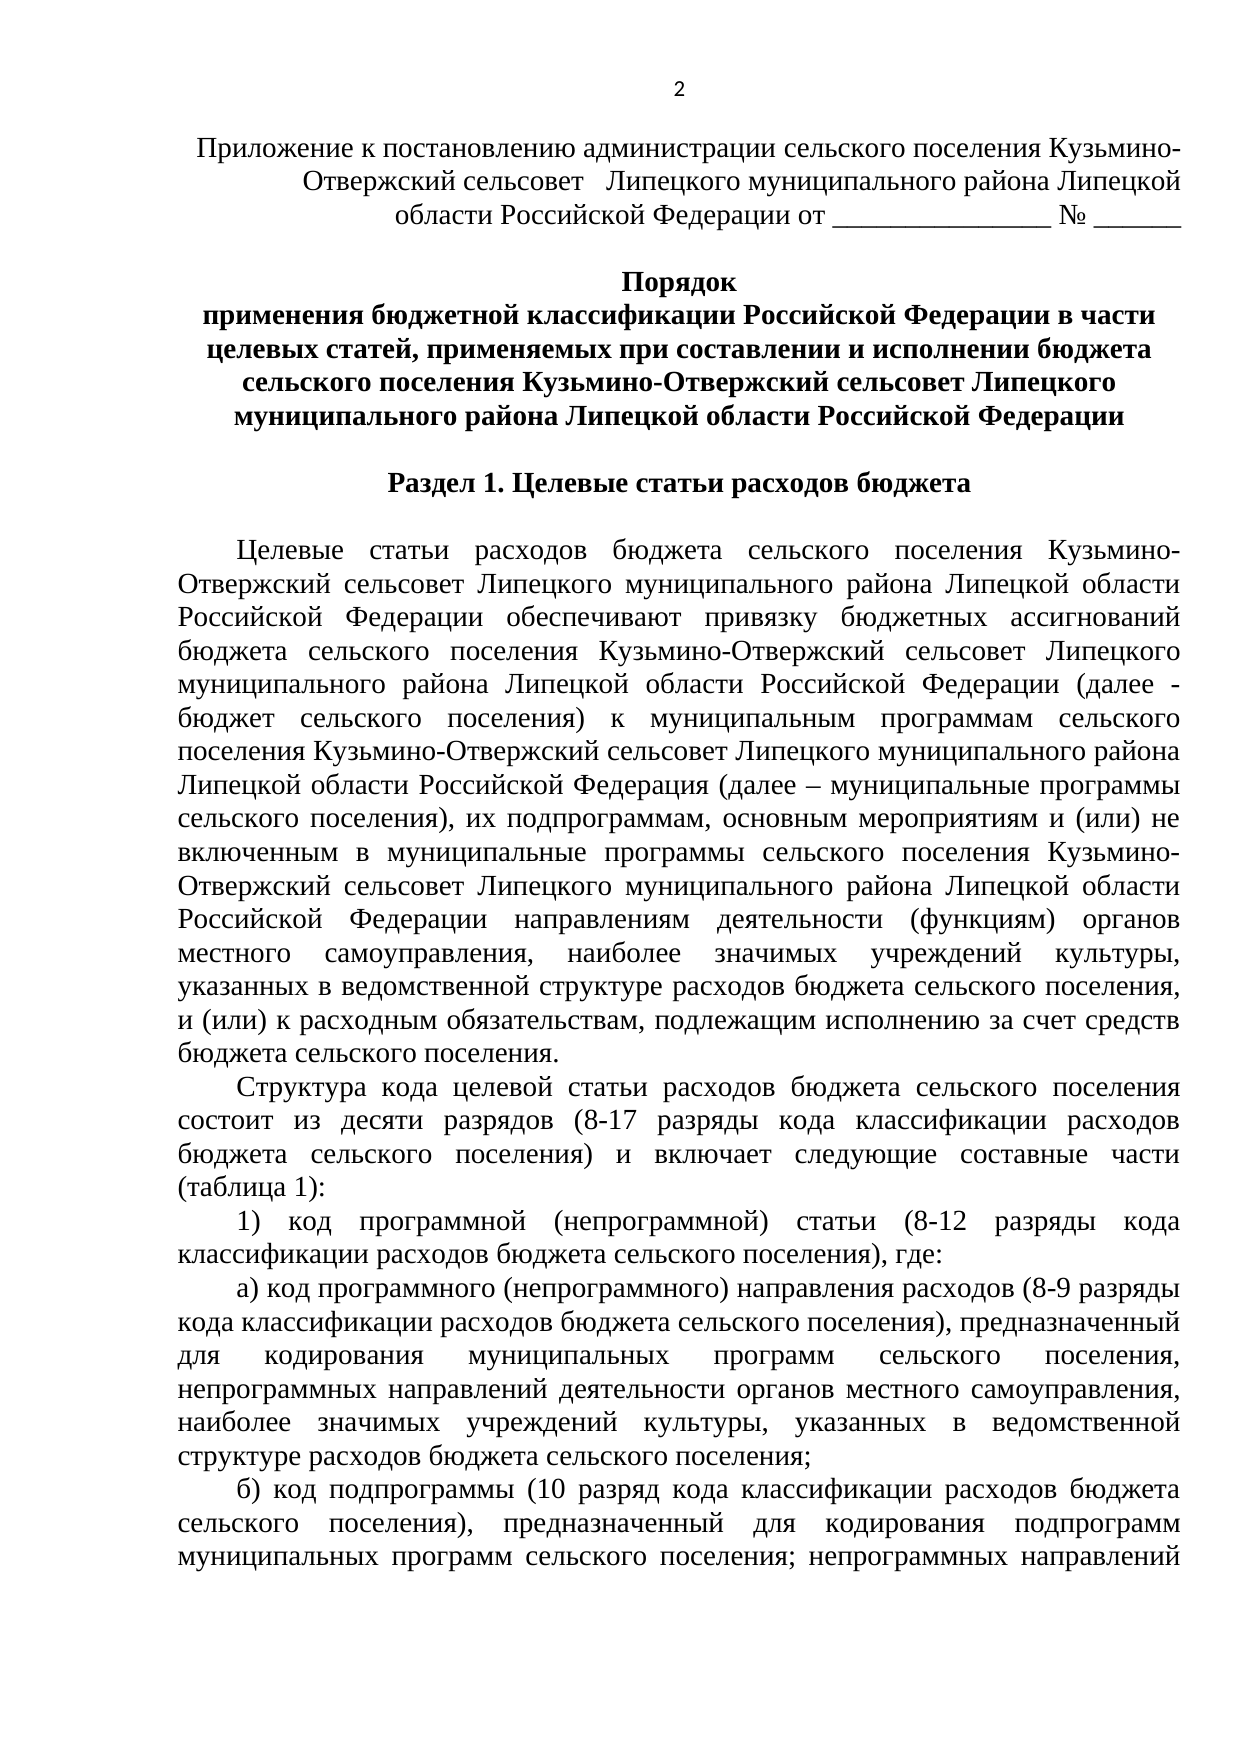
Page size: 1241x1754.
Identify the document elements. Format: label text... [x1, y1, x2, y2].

text Раздел 1. Целевые статьи расходов бюджета [177, 465, 1181, 499]
text 1) код программной (непрограммной) статьи (8-12 разряды кода классификации расходов бюджета сельского поселения), где: [177, 1203, 1181, 1270]
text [177, 1471, 1181, 1572]
text а) код программного (непрограммного) направления расходов (8-9 разряды кода классификации расходов бюджета сельского поселения), предназначенный для кодирования муниципальных программ сельского поселения, непрограммных направлений деятельности органов местного самоуправления, наиболее значимых учреждений культуры, указанных в ведомственной структуре расходов бюджета сельского поселения; [177, 1270, 1181, 1471]
text Порядок [177, 264, 1181, 297]
text Целевые статьи расходов бюджета сельского поселения Кузьмино-Отвержский сельсовет Липецкого муниципального района Липецкой области Российской Федерации обеспечивают привязку бюджетных ассигнований бюджета сельского поселения Кузьмино-Отвержский сельсовет Липецкого муниципального района Липецкой области Российской Федерации (далее - бюджет сельского поселения) к муниципальным программам сельского поселения Кузьмино-Отвержский сельсовет Липецкого муниципального района Липецкой области Российской Федерация (далее – муниципальные программы сельского поселения), их подпрограммам, основным мероприятиям и (или) не включенным в муниципальные программы сельского поселения Кузьмино-Отвержский сельсовет Липецкого муниципального района Липецкой области Российской Федерации направлениям деятельности (функциям) органов местного самоуправления, наиболее значимых учреждений культуры, указанных в ведомственной структуре расходов бюджета сельского поселения, и (или) к расходным обязательствам, подлежащим исполнению за счет средств бюджета сельского поселения. [177, 532, 1181, 1069]
text Приложение к постановлению администрации сельского поселения Кузьмино-Отвержский сельсовет Липецкого муниципального района Липецкой области Российской Федерации от _______________ № ______ [177, 130, 1181, 230]
text применения бюджетной классификации Российской Федерации в части целевых статей, применяемых при составлении и исполнении бюджета сельского поселения Кузьмино-Отвержский сельсовет Липецкого муниципального района Липецкой области Российской Федерации [177, 297, 1181, 432]
text Структура кода целевой статьи расходов бюджета сельского поселения состоит из десяти разрядов (8-17 разряды кода классификации расходов бюджета сельского поселения) и включает следующие составные части (таблица 1): [177, 1069, 1181, 1203]
